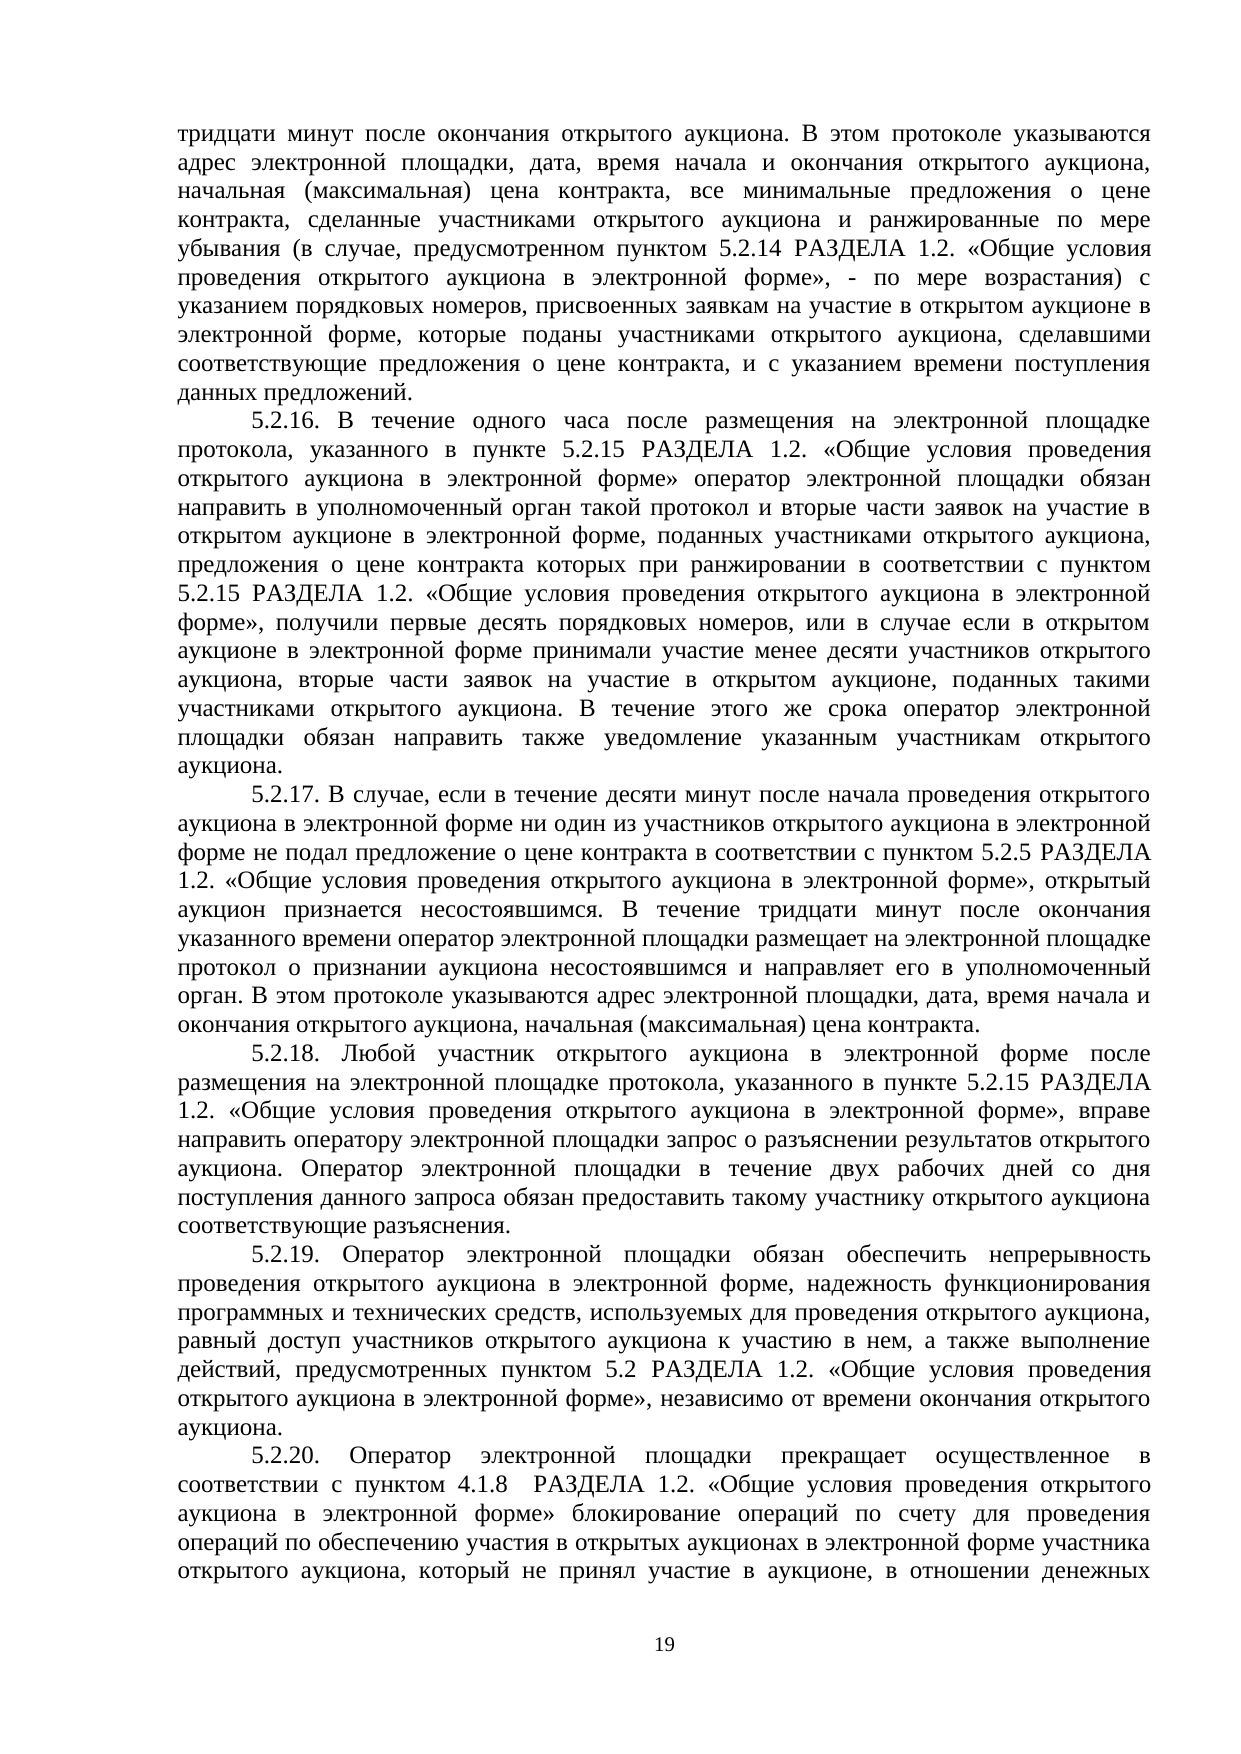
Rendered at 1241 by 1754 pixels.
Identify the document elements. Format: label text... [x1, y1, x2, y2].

text 5.2.16. В течение одного часа после размещения на электронной площадке протокола, указанного в пункте 5.2.15 Раздела 1.2. «Общие условия проведения открытого аукциона в электронной форме» оператор электронной площадки обязан направить в уполномоченный орган такой протокол и вторые части заявок на участие в открытом аукционе в электронной форме, поданных участниками открытого аукциона, предложения о цене контракта которых при ранжировании в соответствии с пунктом 5.2.15 Раздела 1.2. «Общие условия проведения открытого аукциона в электронной форме», получили первые десять порядковых номеров, или в случае если в открытом аукционе в электронной форме принимали участие менее десяти участников открытого аукциона, вторые части заявок на участие в открытом аукционе, поданных такими участниками открытого аукциона. В течение этого же срока оператор электронной площадки обязан направить также уведомление указанным участникам открытого аукциона. [177, 406, 1152, 779]
text 5.2.19. Оператор электронной площадки обязан обеспечить непрерывность проведения открытого аукциона в электронной форме, надежность функционирования программных и технических средств, используемых для проведения открытого аукциона, равный доступ участников открытого аукциона к участию в нем, а также выполнение действий, предусмотренных пунктом 5.2 Раздела 1.2. «Общие условия проведения открытого аукциона в электронной форме», независимо от времени окончания открытого аукциона. [177, 1239, 1152, 1441]
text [177, 118, 1152, 406]
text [177, 1441, 1152, 1584]
text 5.2.17. В случае, если в течение десяти минут после начала проведения открытого аукциона в электронной форме ни один из участников открытого аукциона в электронной форме не подал предложение о цене контракта в соответствии с пунктом 5.2.5 Раздела 1.2. «Общие условия проведения открытого аукциона в электронной форме», открытый аукцион признается несостоявшимся. В течение тридцати минут после окончания указанного времени оператор электронной площадки размещает на электронной площадке протокол о признании аукциона несостоявшимся и направляет его в уполномоченный орган. В этом протоколе указываются адрес электронной площадки, дата, время начала и окончания открытого аукциона, начальная (максимальная) цена контракта. [177, 779, 1152, 1038]
text 5.2.18. Любой участник открытого аукциона в электронной форме после размещения на электронной площадке протокола, указанного в пункте 5.2.15 Раздела 1.2. «Общие условия проведения открытого аукциона в электронной форме», вправе направить оператору электронной площадки запрос о разъяснении результатов открытого аукциона. Оператор электронной площадки в течение двух рабочих дней со дня поступления данного запроса обязан предоставить такому участнику открытого аукциона соответствующие разъяснения. [177, 1038, 1152, 1239]
